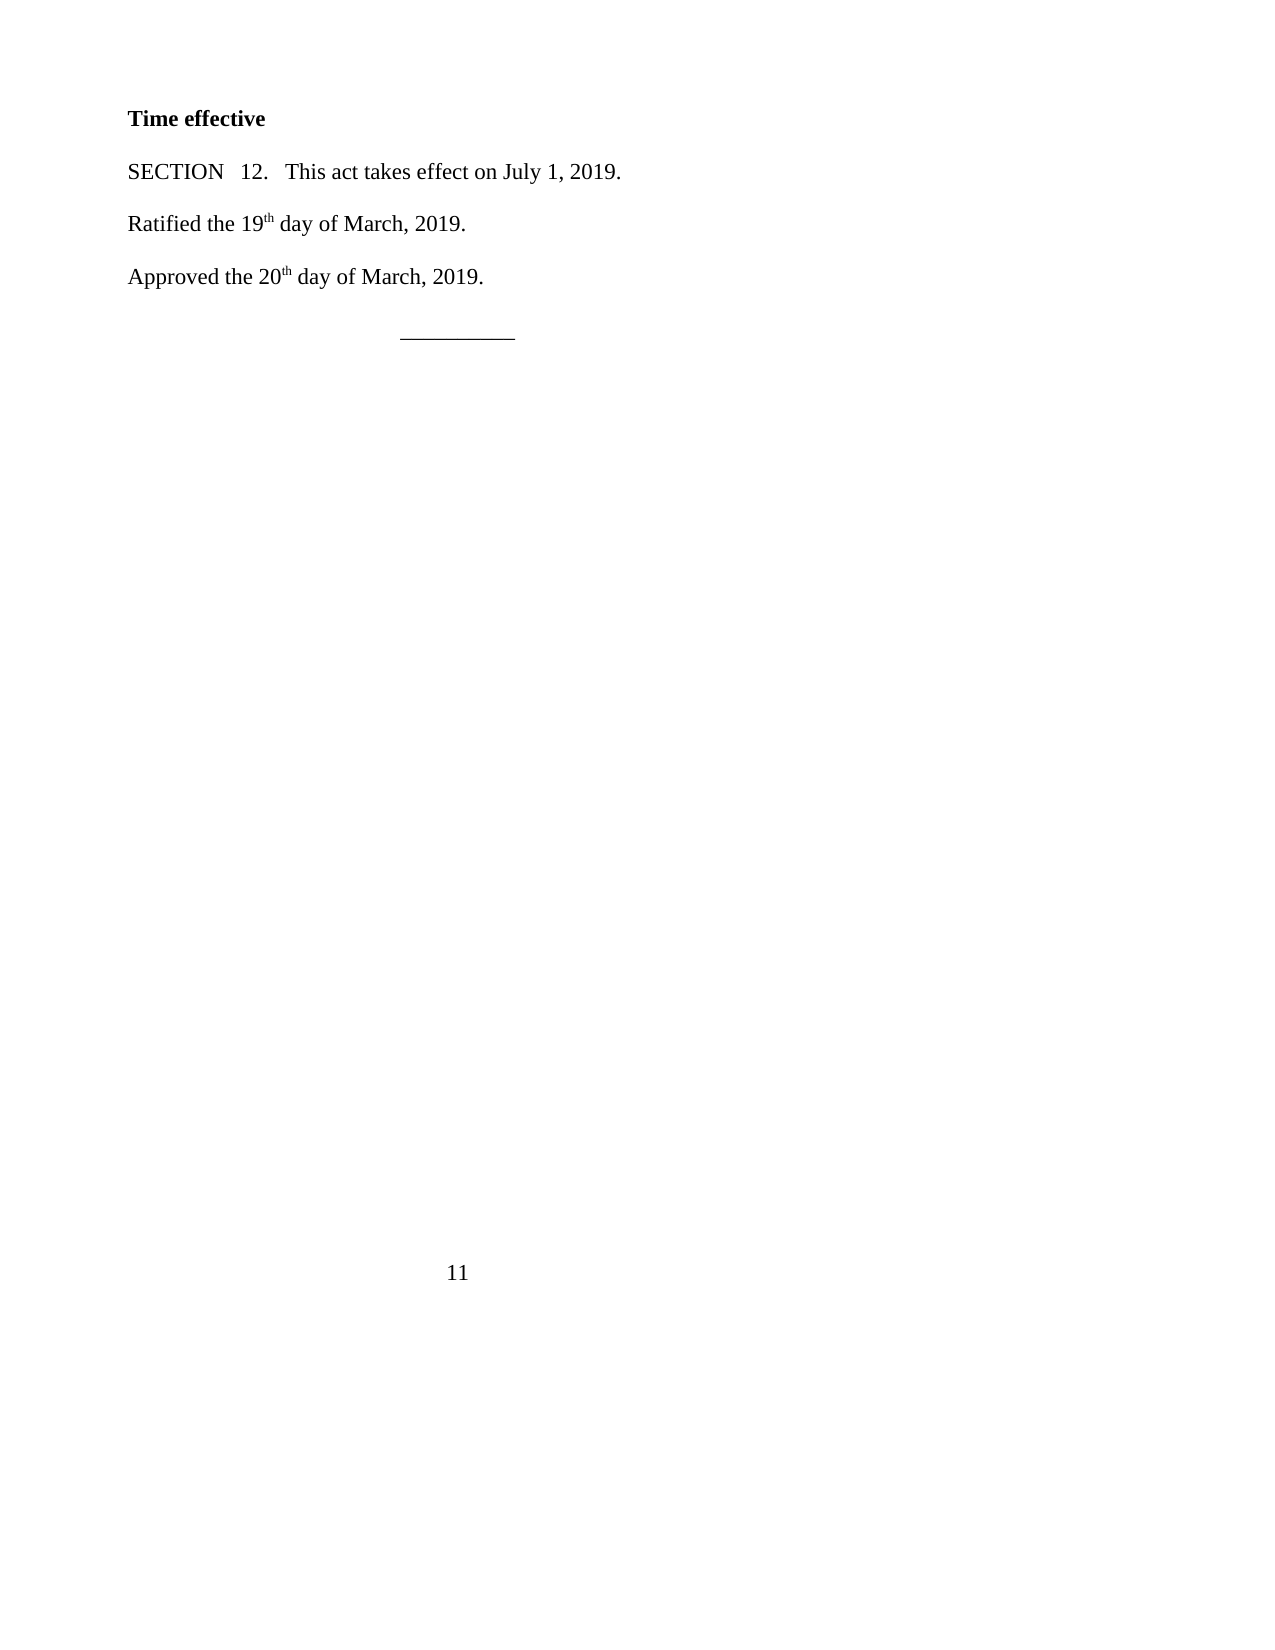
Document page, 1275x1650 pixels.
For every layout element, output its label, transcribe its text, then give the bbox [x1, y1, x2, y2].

text __________ [127, 316, 787, 342]
text Ratified the 19th day of March, 2019. [127, 210, 787, 237]
text SECTION 12. This act takes effect on July 1, 2019. [127, 158, 787, 184]
text Time effective [127, 105, 787, 131]
text Approved the 20th day of March, 2019. [127, 263, 787, 289]
